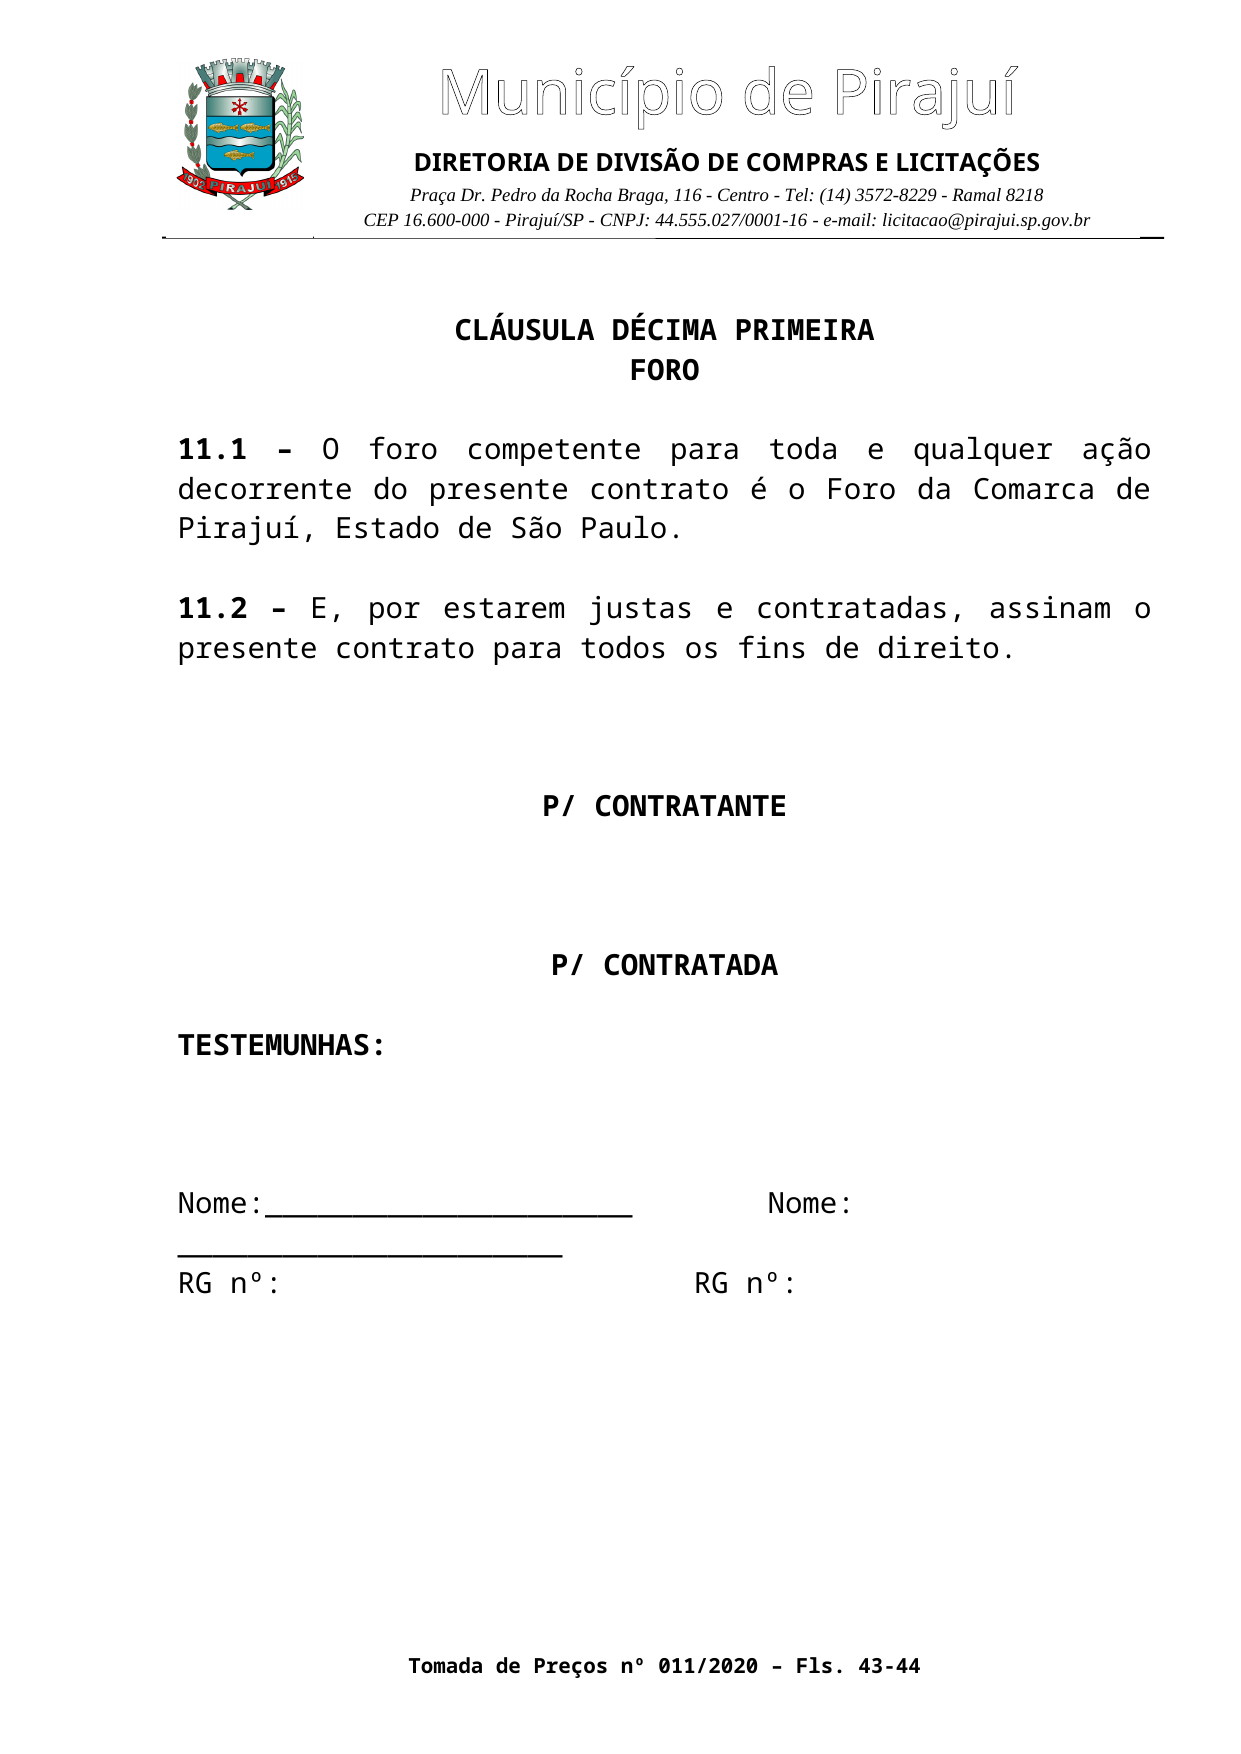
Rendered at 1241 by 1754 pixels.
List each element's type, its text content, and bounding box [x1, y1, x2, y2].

text TESTEMUNHAS: [177, 1024, 1152, 1063]
text P/ CONTRATANTE [177, 786, 1152, 825]
text Nome:_____________________ Nome: ______________________ [177, 1182, 1152, 1262]
text CLÁUSULA DÉCIMA PRIMEIRA [177, 309, 1152, 349]
text 11.1 – O foro competente para toda e qualquer ação decorrente do presente contrato é o Foro da Comarca de Pirajuí, Estado de São Paulo. [177, 428, 1152, 547]
text RG nº: RG nº: [177, 1262, 1152, 1302]
text FORO [177, 349, 1152, 389]
text P/ CONTRATADA [177, 944, 1152, 984]
picture [176, 58, 304, 210]
text 11.2 – E, por estarem justas e contratadas, assinam o presente contrato para todos os fins de direito. [177, 587, 1152, 667]
